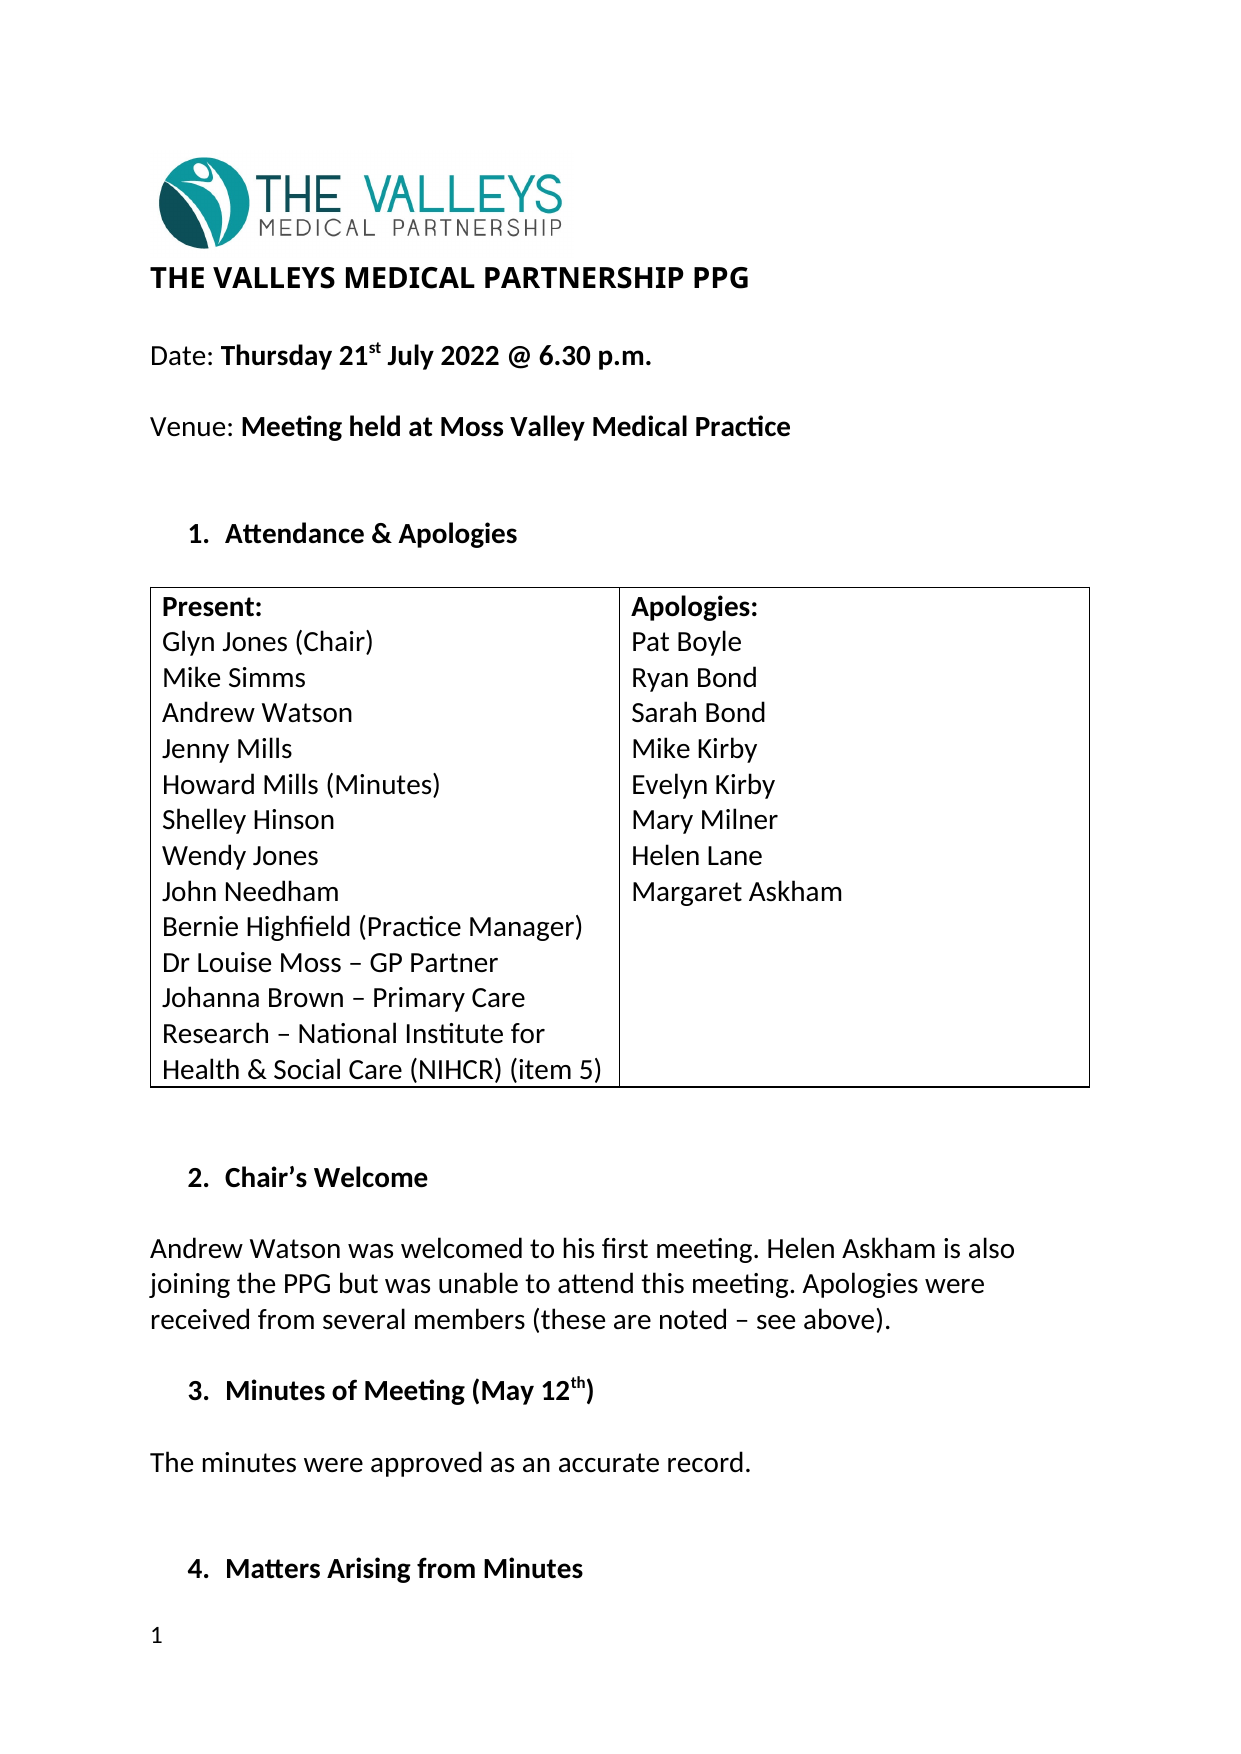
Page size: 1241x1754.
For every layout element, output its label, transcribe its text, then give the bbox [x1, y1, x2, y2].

list Chair’s Welcome [187, 1159, 1090, 1194]
list Attendance & Apologies [187, 515, 1090, 551]
table_header Present: Glyn Jones (Chair) Mike Simms Andrew Watson Jenny Mills Howard Mills (Minutes) Shelley Hinson Wendy Jones John Needham Bernie Highfield (Practice Manager) Dr Louise Moss – GP Partner Johanna Brown – Primary Care Research – National Institute for Health & Social Care (NIHCR) (item 5) [151, 588, 619, 1086]
list Matters Arising from Minutes [187, 1551, 1090, 1586]
table_header Apologies: Pat Boyle Ryan Bond Sarah Bond Mike Kirby Evelyn Kirby Mary Milner Helen Lane Margaret Askham [620, 588, 1089, 1086]
list Minutes of Meeting (May 12th) [187, 1372, 1090, 1408]
text The minutes were approved as an accurate record. [150, 1444, 1090, 1479]
text Andrew Watson was welcomed to his first meeting. Helen Askham is also joining the PPG but was unable to attend this meeting. Apologies were received from several members (these are noted – see above). [150, 1230, 1090, 1337]
text THE VALLEYS MEDICAL PARTNERSHIP PPG [150, 258, 1090, 297]
text Date: Thursday 21st July 2022 @ 6.30 p.m. [150, 337, 1090, 373]
text Venue: Meeting held at Moss Valley Medical Practice [150, 408, 1090, 444]
picture [150, 150, 574, 258]
